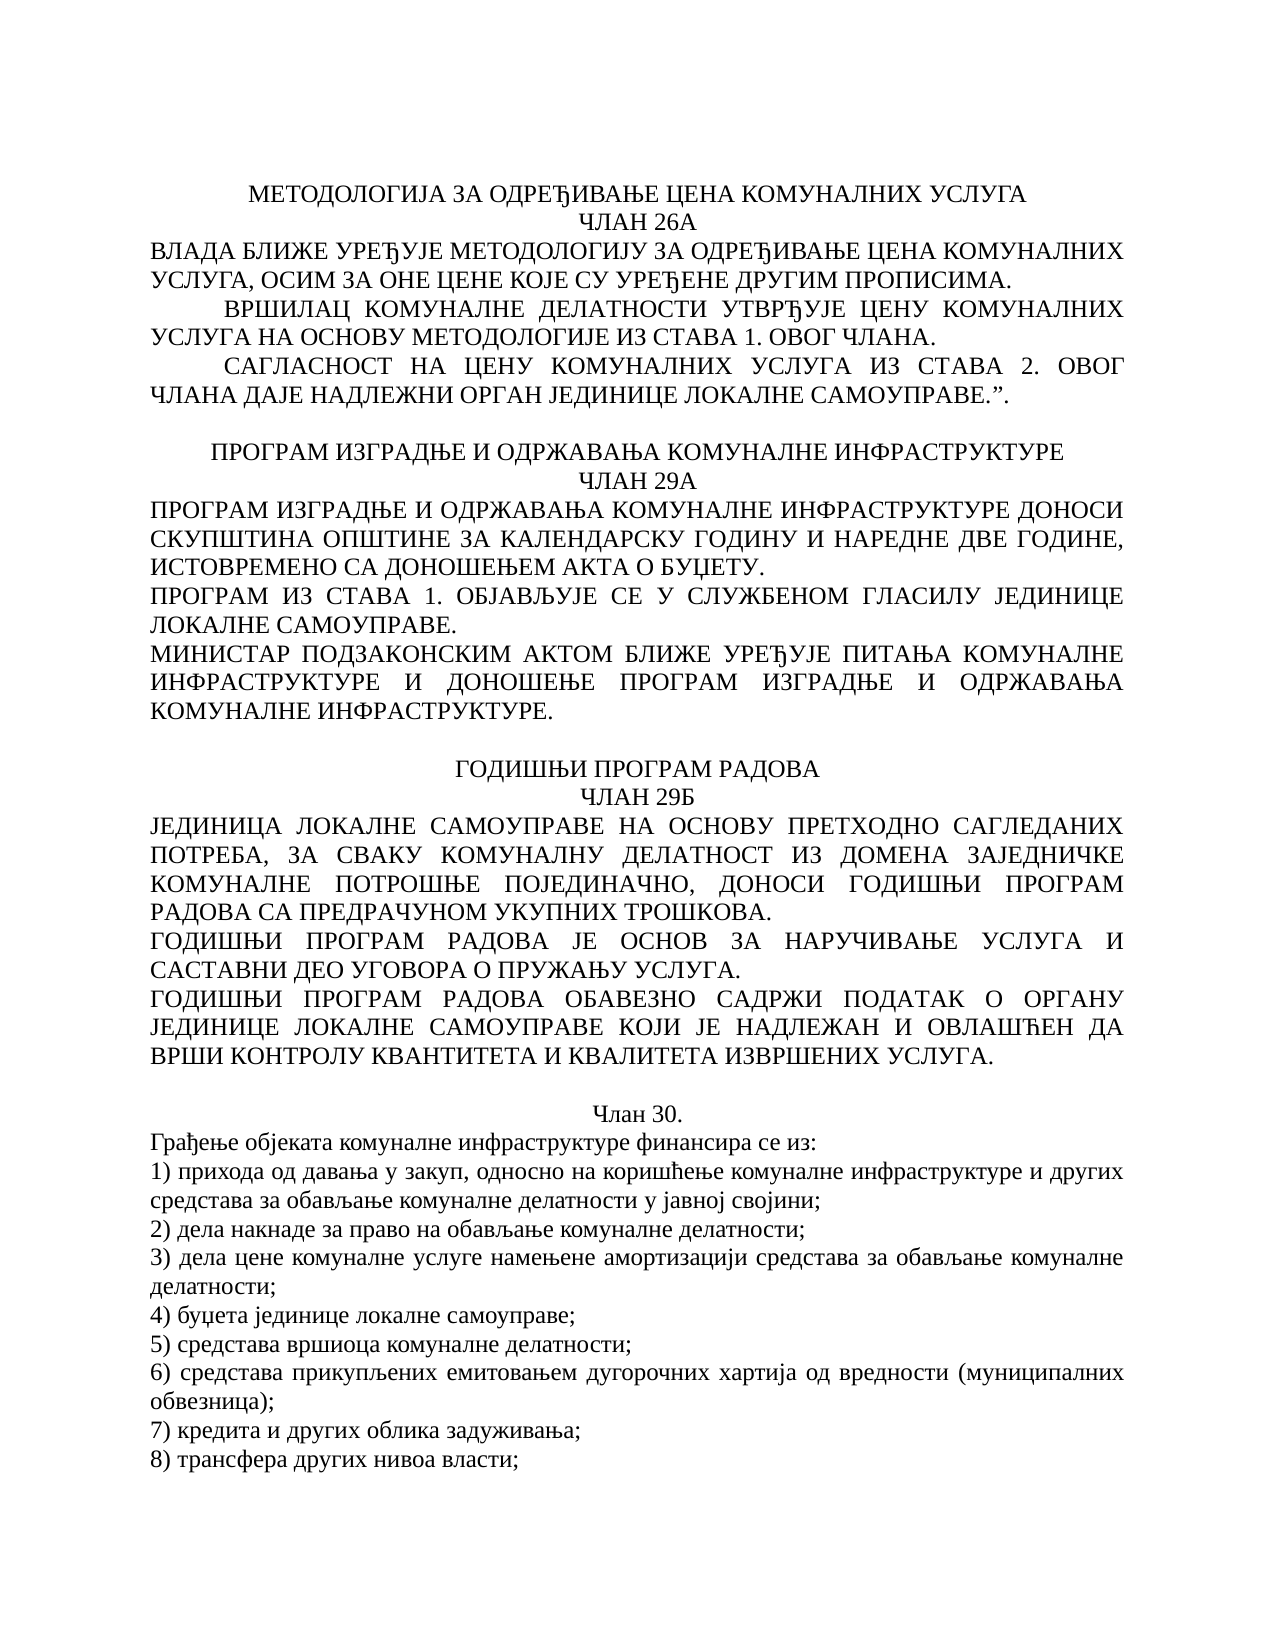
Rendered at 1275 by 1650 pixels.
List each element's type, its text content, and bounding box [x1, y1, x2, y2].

text 4) буџета јединице локалне самоуправе; [150, 1300, 1125, 1329]
text ПРОГРАМ ИЗГРАДЊЕ И ОДРЖАВАЊА КОМУНАЛНЕ ИНФРАСТРУКТУРЕ [150, 437, 1125, 466]
text ПРОГРАМ ИЗГРАДЊЕ И ОДРЖАВАЊА КОМУНАЛНЕ ИНФРАСТРУКТУРЕ ДОНОСИ СКУПШТИНА ОПШТИНЕ ЗА КАЛЕНДАРСКУ ГОДИНУ И НАРЕДНЕ ДВЕ ГОДИНЕ, ИСТОВРЕМЕНО СА ДОНОШЕЊЕМ АКТА О БУЏЕТУ. [150, 495, 1125, 581]
text ВРШИЛАЦ КОМУНАЛНЕ ДЕЛАТНОСТИ УТВРЂУЈЕ ЦЕНУ КОМУНАЛНИХ УСЛУГА НА ОСНОВУ МЕТОДОЛОГИЈЕ ИЗ СТАВА 1. ОВОГ ЧЛАНА. [150, 294, 1125, 351]
text 8) трансфера других нивоа власти; [150, 1444, 1125, 1472]
text 6) средстава прикупљених емитовањем дугорочних хартија од вредности (муниципалних обвезница); [150, 1357, 1125, 1415]
text ГОДИШЊИ ПРОГРАМ РАДОВА ЈЕ ОСНОВ ЗА НАРУЧИВАЊЕ УСЛУГА И САСТАВНИ ДЕО УГОВОРА О ПРУЖАЊУ УСЛУГА. [150, 926, 1125, 984]
text Грађење објеката комуналне инфраструктуре финансира се из: [150, 1127, 1125, 1156]
text 1) прихода од давања у закуп, односно на коришћење комуналне инфраструктуре и других средстава за обављање комуналне делатности у јавној својини; [150, 1156, 1125, 1214]
text ВЛАДА БЛИЖЕ УРЕЂУЈЕ МЕТОДОЛОГИЈУ ЗА ОДРЕЂИВАЊЕ ЦЕНА КОМУНАЛНИХ УСЛУГА, ОСИМ ЗА ОНЕ ЦЕНЕ КОЈЕ СУ УРЕЂЕНЕ ДРУГИМ ПРОПИСИМА. [150, 236, 1125, 294]
text ЧЛАН 26А [150, 207, 1125, 236]
text ЧЛАН 29Б [150, 782, 1125, 811]
text ЧЛАН 29А [150, 466, 1125, 495]
text 2) дела накнаде за право на обављање комуналне делатности; [150, 1214, 1125, 1242]
text МЕТОДОЛОГИЈА ЗА ОДРЕЂИВАЊЕ ЦЕНА КОМУНАЛНИХ УСЛУГА [150, 179, 1125, 207]
text Члан 30. [150, 1099, 1125, 1127]
text САГЛАСНОСТ НА ЦЕНУ КОМУНАЛНИХ УСЛУГА ИЗ СТАВА 2. ОВОГ ЧЛАНА ДАЈЕ НАДЛЕЖНИ ОРГАН ЈЕДИНИЦЕ ЛОКАЛНЕ САМОУПРАВЕ.”. [150, 351, 1125, 409]
text ЈЕДИНИЦА ЛОКАЛНЕ САМОУПРАВЕ НА ОСНОВУ ПРЕТХОДНО САГЛЕДАНИХ ПОТРЕБА, ЗА СВАКУ КОМУНАЛНУ ДЕЛАТНОСТ ИЗ ДОМЕНА ЗАЈЕДНИЧКЕ КОМУНАЛНЕ ПОТРОШЊЕ ПОЈЕДИНАЧНО, ДОНОСИ ГОДИШЊИ ПРОГРАМ РАДОВА СА ПРЕДРАЧУНОМ УКУПНИХ ТРОШКОВА. [150, 811, 1125, 926]
text ГОДИШЊИ ПРОГРАМ РАДОВА ОБАВЕЗНО САДРЖИ ПОДАТАК О ОРГАНУ ЈЕДИНИЦЕ ЛОКАЛНЕ САМОУПРАВЕ КОЈИ ЈЕ НАДЛЕЖАН И ОВЛАШЋЕН ДА ВРШИ КОНТРОЛУ КВАНТИТЕТА И КВАЛИТЕТА ИЗВРШЕНИХ УСЛУГА. [150, 984, 1125, 1070]
text 7) кредита и других облика задуживања; [150, 1415, 1125, 1444]
text ГОДИШЊИ ПРОГРАМ РАДОВА [150, 754, 1125, 782]
text 5) средстава вршиоца комуналне делатности; [150, 1329, 1125, 1357]
text 3) дела цене комуналне услуге намењене амортизацији средстава за обављање комуналне делатности; [150, 1242, 1125, 1300]
text МИНИСТАР ПОДЗАКОНСКИМ АКТОМ БЛИЖЕ УРЕЂУЈЕ ПИТАЊА КОМУНАЛНЕ ИНФРАСТРУКТУРЕ И ДОНОШЕЊЕ ПРОГРАМ ИЗГРАДЊЕ И ОДРЖАВАЊА КОМУНАЛНЕ ИНФРАСТРУКТУРЕ. [150, 639, 1125, 725]
text ПРОГРАМ ИЗ СТАВА 1. ОБЈАВЉУЈЕ СЕ У СЛУЖБЕНОМ ГЛАСИЛУ ЈЕДИНИЦЕ ЛОКАЛНЕ САМОУПРАВЕ. [150, 581, 1125, 639]
